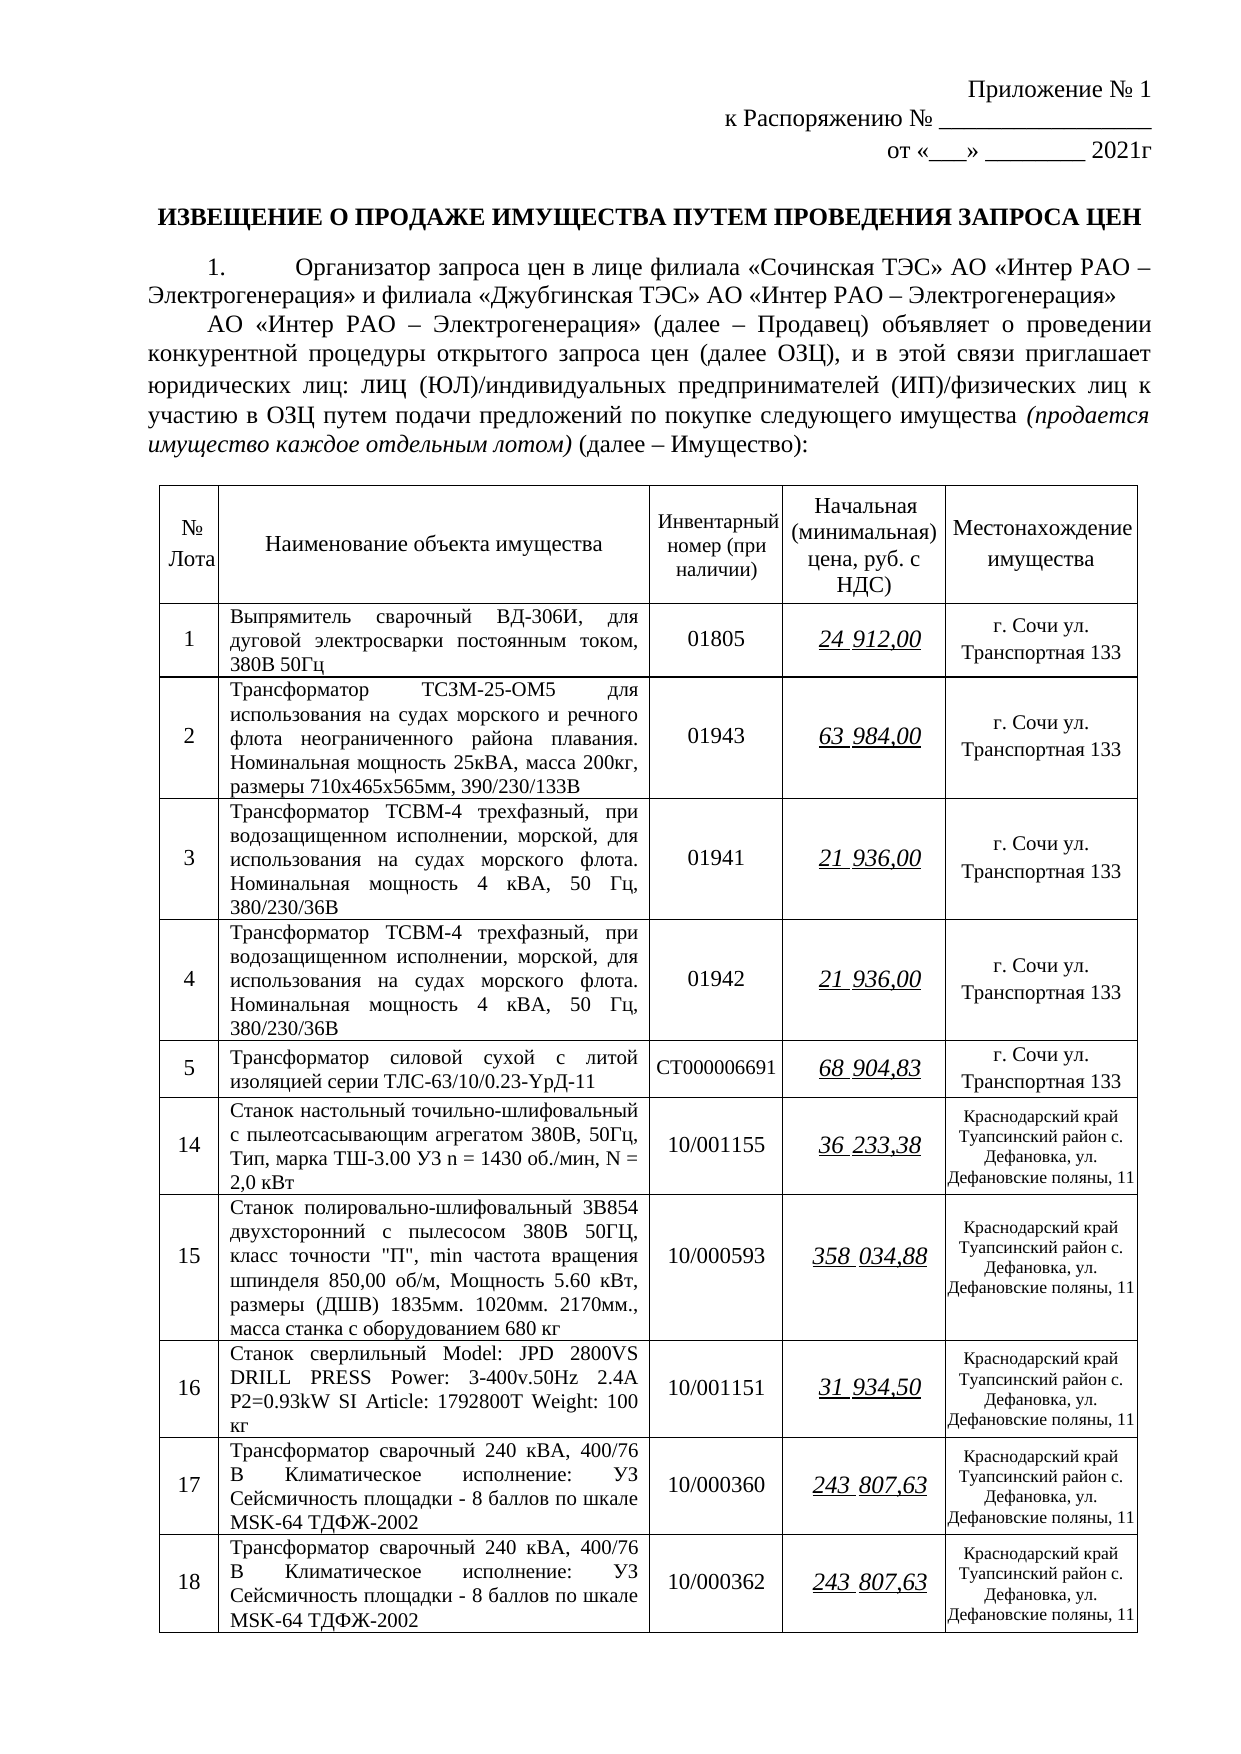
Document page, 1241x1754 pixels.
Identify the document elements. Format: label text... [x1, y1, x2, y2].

table_header Местонахождение имущества [946, 486, 1137, 603]
table_header Наименование объекта имущества [219, 486, 649, 603]
table_cell г. Сочи ул. Транспортная 133 [946, 678, 1137, 798]
table_cell 10/001151 [650, 1341, 782, 1437]
table_cell 21 936,00 [783, 799, 945, 919]
table_cell 01943 [650, 678, 782, 798]
table_cell Краснодарский край Туапсинский район с. Дефановка, ул. Дефановские поляны, 11 [946, 1341, 1137, 1437]
table_header Инвентарный номер (при наличии) [650, 486, 782, 603]
table_cell 10/000362 [650, 1535, 782, 1632]
table_cell Трансформатор ТСЗМ-25-ОМ5 для использования на судах морского и речного флота неограниченного района плавания. Номинальная мощность 25кВА, масса 200кг, размеры 710х465х565мм, 390/230/133В [219, 678, 649, 798]
table_cell 5 [160, 1041, 218, 1097]
text к Распоряжению № _________________ [148, 103, 1152, 131]
table_cell 14 [160, 1098, 218, 1194]
list Организатор запроса цен в лице филиала «Сочинская ТЭС» АО «Интер РАО – Электрогенерация» и филиала «Джубгинская ТЭС» АО «Интер РАО – Электрогенерация» [148, 252, 1152, 309]
table_cell г. Сочи ул. Транспортная 133 [946, 799, 1137, 919]
table_cell 10/000593 [650, 1195, 782, 1340]
table_cell Выпрямитель сварочный ВД-306И, для дуговой электросварки постоянным током, 380В 50Гц [219, 604, 649, 676]
table_cell Трансформатор сварочный 240 кВА, 400/76 В Климатическое исполнение: УЗ Сейсмичность площадки - 8 баллов по шкале MSK-64 ТДФЖ-2002 [219, 1438, 649, 1534]
table_cell г. Сочи ул. Транспортная 133 [946, 920, 1137, 1040]
table_cell Краснодарский край Туапсинский район с. Дефановка, ул. Дефановские поляны, 11 [946, 1195, 1137, 1340]
table_cell 63 984,00 [783, 678, 945, 798]
table_cell 21 936,00 [783, 920, 945, 1040]
table_cell 68 904,83 [783, 1041, 945, 1097]
table_cell 31 934,50 [783, 1341, 945, 1437]
table_cell 01941 [650, 799, 782, 919]
table_cell СТ000006691 [650, 1041, 782, 1097]
table_cell Краснодарский край Туапсинский район с. Дефановка, ул. Дефановские поляны, 11 [946, 1535, 1137, 1632]
table_cell 1 [160, 604, 218, 676]
table_cell Краснодарский край Туапсинский район с. Дефановка, ул. Дефановские поляны, 11 [946, 1098, 1137, 1194]
table_cell 358 034,88 [783, 1195, 945, 1340]
table_cell Трансформатор ТСВМ-4 трехфазный, при водозащищенном исполнении, морской, для использования на судах морского флота. Номинальная мощность 4 кВА, 50 Гц, 380/230/36В [219, 920, 649, 1040]
text Приложение № 1 [148, 74, 1152, 103]
table_cell 2 [160, 678, 218, 798]
table_cell Станок сверлильный Model: JPD 2800VS DRILL PRESS Power: 3-400v.50Hz 2.4A P2=0.93kW SI Article: 1792800T Weight: 100 кг [219, 1341, 649, 1437]
table_cell Станок настольный точильно-шлифовальный с пылеотсасывающим агрегатом 380В, 50Гц, Тип, марка ТШ-3.00 У3 n = 1430 об./мин, N = 2,0 кВт [219, 1098, 649, 1194]
table_cell 4 [160, 920, 218, 1040]
table_header Начальная (минимальная) цена, руб. с НДС) [783, 486, 945, 603]
table_cell 15 [160, 1195, 218, 1340]
table_cell 243 807,63 [783, 1438, 945, 1534]
text ИЗВЕЩЕНИЕ О ПРОДАЖЕ ИМУЩЕСТВА ПУТЕМ ПРОВЕДЕНИЯ ЗАПРОСА ЦЕН [148, 202, 1152, 231]
table_cell 17 [160, 1438, 218, 1534]
table_cell 243 807,63 [783, 1535, 945, 1632]
title АО «Интер РАО – Электрогенерация» (далее – Продавец) объявляет о проведении конкурентной процедуры открытого запроса цен (далее ОЗЦ), и в этой связи приглашает юридических лиц: лиц (ЮЛ)/индивидуальных предпринимателей (ИП)/физических лиц к участию в ОЗЦ путем подачи предложений по покупке следующего имущества (продается имущество каждое отдельным лотом) (далее – Имущество): [148, 309, 1152, 458]
table_header № Лота [160, 486, 218, 603]
table_cell г. Сочи ул. Транспортная 133 [946, 604, 1137, 676]
table_cell Трансформатор сварочный 240 кВА, 400/76 В Климатическое исполнение: УЗ Сейсмичность площадки - 8 баллов по шкале MSK-64 ТДФЖ-2002 [219, 1535, 649, 1632]
table_cell 16 [160, 1341, 218, 1437]
text от «___» ________ 2021г [148, 136, 1152, 164]
table_cell 10/001155 [650, 1098, 782, 1194]
table_cell 36 233,38 [783, 1098, 945, 1194]
table_cell 01805 [650, 604, 782, 676]
table_cell Трансформатор силовой сухой с литой изоляцией серии ТЛС-63/10/0.23-YрД-11 [219, 1041, 649, 1097]
table_cell 24 912,00 [783, 604, 945, 676]
table_cell 10/000360 [650, 1438, 782, 1534]
table_cell 01942 [650, 920, 782, 1040]
table_cell Трансформатор ТСВМ-4 трехфазный, при водозащищенном исполнении, морской, для использования на судах морского флота. Номинальная мощность 4 кВА, 50 Гц, 380/230/36В [219, 799, 649, 919]
table_cell 18 [160, 1535, 218, 1632]
table_cell 3 [160, 799, 218, 919]
table_cell г. Сочи ул. Транспортная 133 [946, 1041, 1137, 1097]
table_cell Краснодарский край Туапсинский район с. Дефановка, ул. Дефановские поляны, 11 [946, 1438, 1137, 1534]
table_cell Станок полировально-шлифовальный 3В854 двухсторонний с пылесосом 380В 50ГЦ, класс точности "П", min частота вращения шпинделя 850,00 об/м, Мощность 5.60 кВт, размеры (ДШВ) 1835мм. 1020мм. 2170мм., масса станка с оборудованием 680 кг [219, 1195, 649, 1340]
